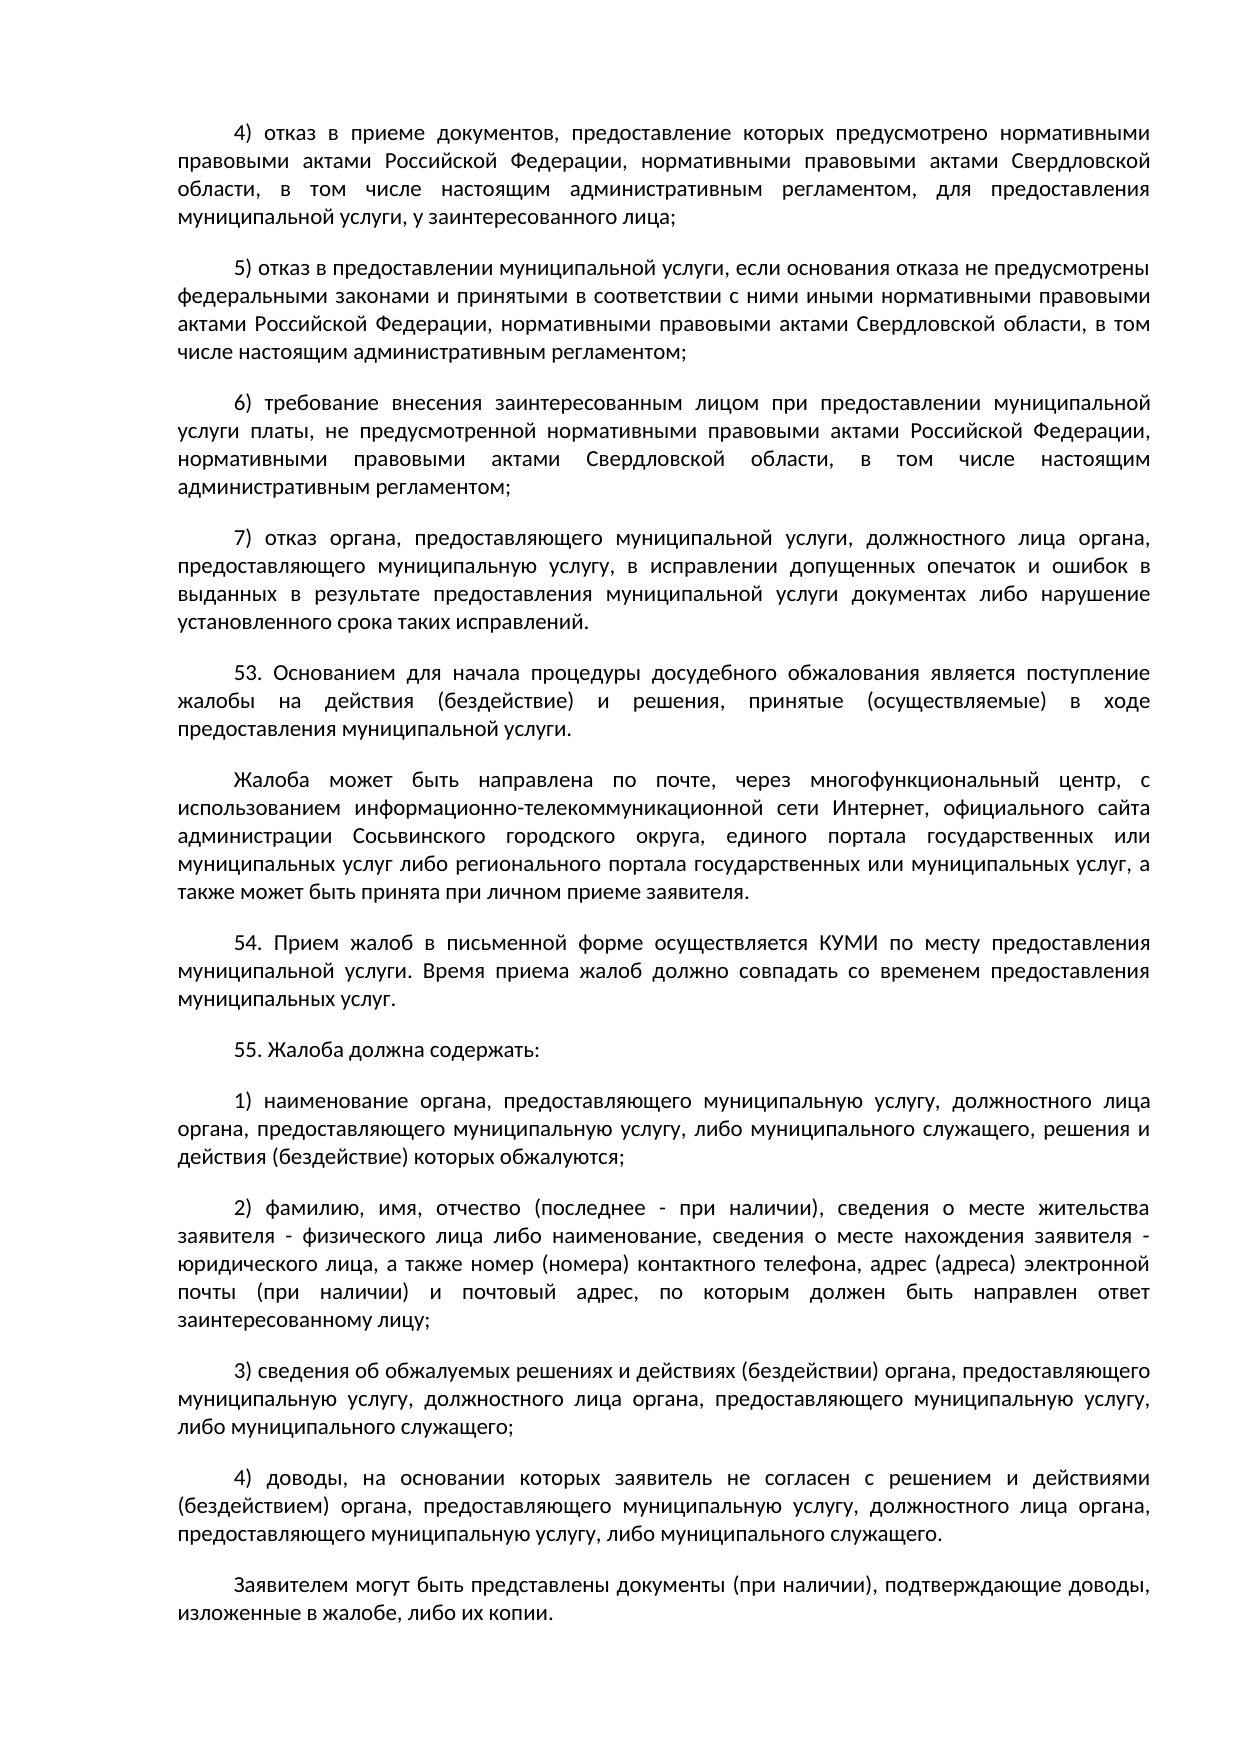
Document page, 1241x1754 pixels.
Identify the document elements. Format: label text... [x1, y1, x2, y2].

text Жалоба может быть направлена по почте, через многофункциональный центр, с использованием информационно-телекоммуникационной сети Интернет, официального сайта администрации Сосьвинского городского округа, единого портала государственных или муниципальных услуг либо регионального портала государственных или муниципальных услуг, а также может быть принята при личном приеме заявителя. [177, 765, 1152, 905]
text 2) фамилию, имя, отчество (последнее - при наличии), сведения о месте жительства заявителя - физического лица либо наименование, сведения о месте нахождения заявителя - юридического лица, а также номер (номера) контактного телефона, адрес (адреса) электронной почты (при наличии) и почтовый адрес, по которым должен быть направлен ответ заинтересованному лицу; [177, 1193, 1152, 1333]
text 4) отказ в приеме документов, предоставление которых предусмотрено нормативными правовыми актами Российской Федерации, нормативными правовыми актами Свердловской области, в том числе настоящим административным регламентом, для предоставления муниципальной услуги, у заинтересованного лица; [177, 118, 1152, 230]
text 7) отказ органа, предоставляющего муниципальной услуги, должностного лица органа, предоставляющего муниципальную услугу, в исправлении допущенных опечаток и ошибок в выданных в результате предоставления муниципальной услуги документах либо нарушение установленного срока таких исправлений. [177, 523, 1152, 635]
text 3) сведения об обжалуемых решениях и действиях (бездействии) органа, предоставляющего муниципальную услугу, должностного лица органа, предоставляющего муниципальную услугу, либо муниципального служащего; [177, 1356, 1152, 1440]
text 53. Основанием для начала процедуры досудебного обжалования является поступление жалобы на действия (бездействие) и решения, принятые (осуществляемые) в ходе предоставления муниципальной услуги. [177, 658, 1152, 742]
text 1) наименование органа, предоставляющего муниципальную услугу, должностного лица органа, предоставляющего муниципальную услугу, либо муниципального служащего, решения и действия (бездействие) которых обжалуются; [177, 1086, 1152, 1170]
text 54. Прием жалоб в письменной форме осуществляется КУМИ по месту предоставления муниципальной услуги. Время приема жалоб должно совпадать со временем предоставления муниципальных услуг. [177, 928, 1152, 1012]
text 5) отказ в предоставлении муниципальной услуги, если основания отказа не предусмотрены федеральными законами и принятыми в соответствии с ними иными нормативными правовыми актами Российской Федерации, нормативными правовыми актами Свердловской области, в том числе настоящим административным регламентом; [177, 253, 1152, 365]
text 55. Жалоба должна содержать: [177, 1035, 1152, 1063]
text 6) требование внесения заинтересованным лицом при предоставлении муниципальной услуги платы, не предусмотренной нормативными правовыми актами Российской Федерации, нормативными правовыми актами Свердловской области, в том числе настоящим административным регламентом; [177, 388, 1152, 500]
text Заявителем могут быть представлены документы (при наличии), подтверждающие доводы, изложенные в жалобе, либо их копии. [177, 1570, 1152, 1626]
text 4) доводы, на основании которых заявитель не согласен с решением и действиями (бездействием) органа, предоставляющего муниципальную услугу, должностного лица органа, предоставляющего муниципальную услугу, либо муниципального служащего. [177, 1463, 1152, 1547]
